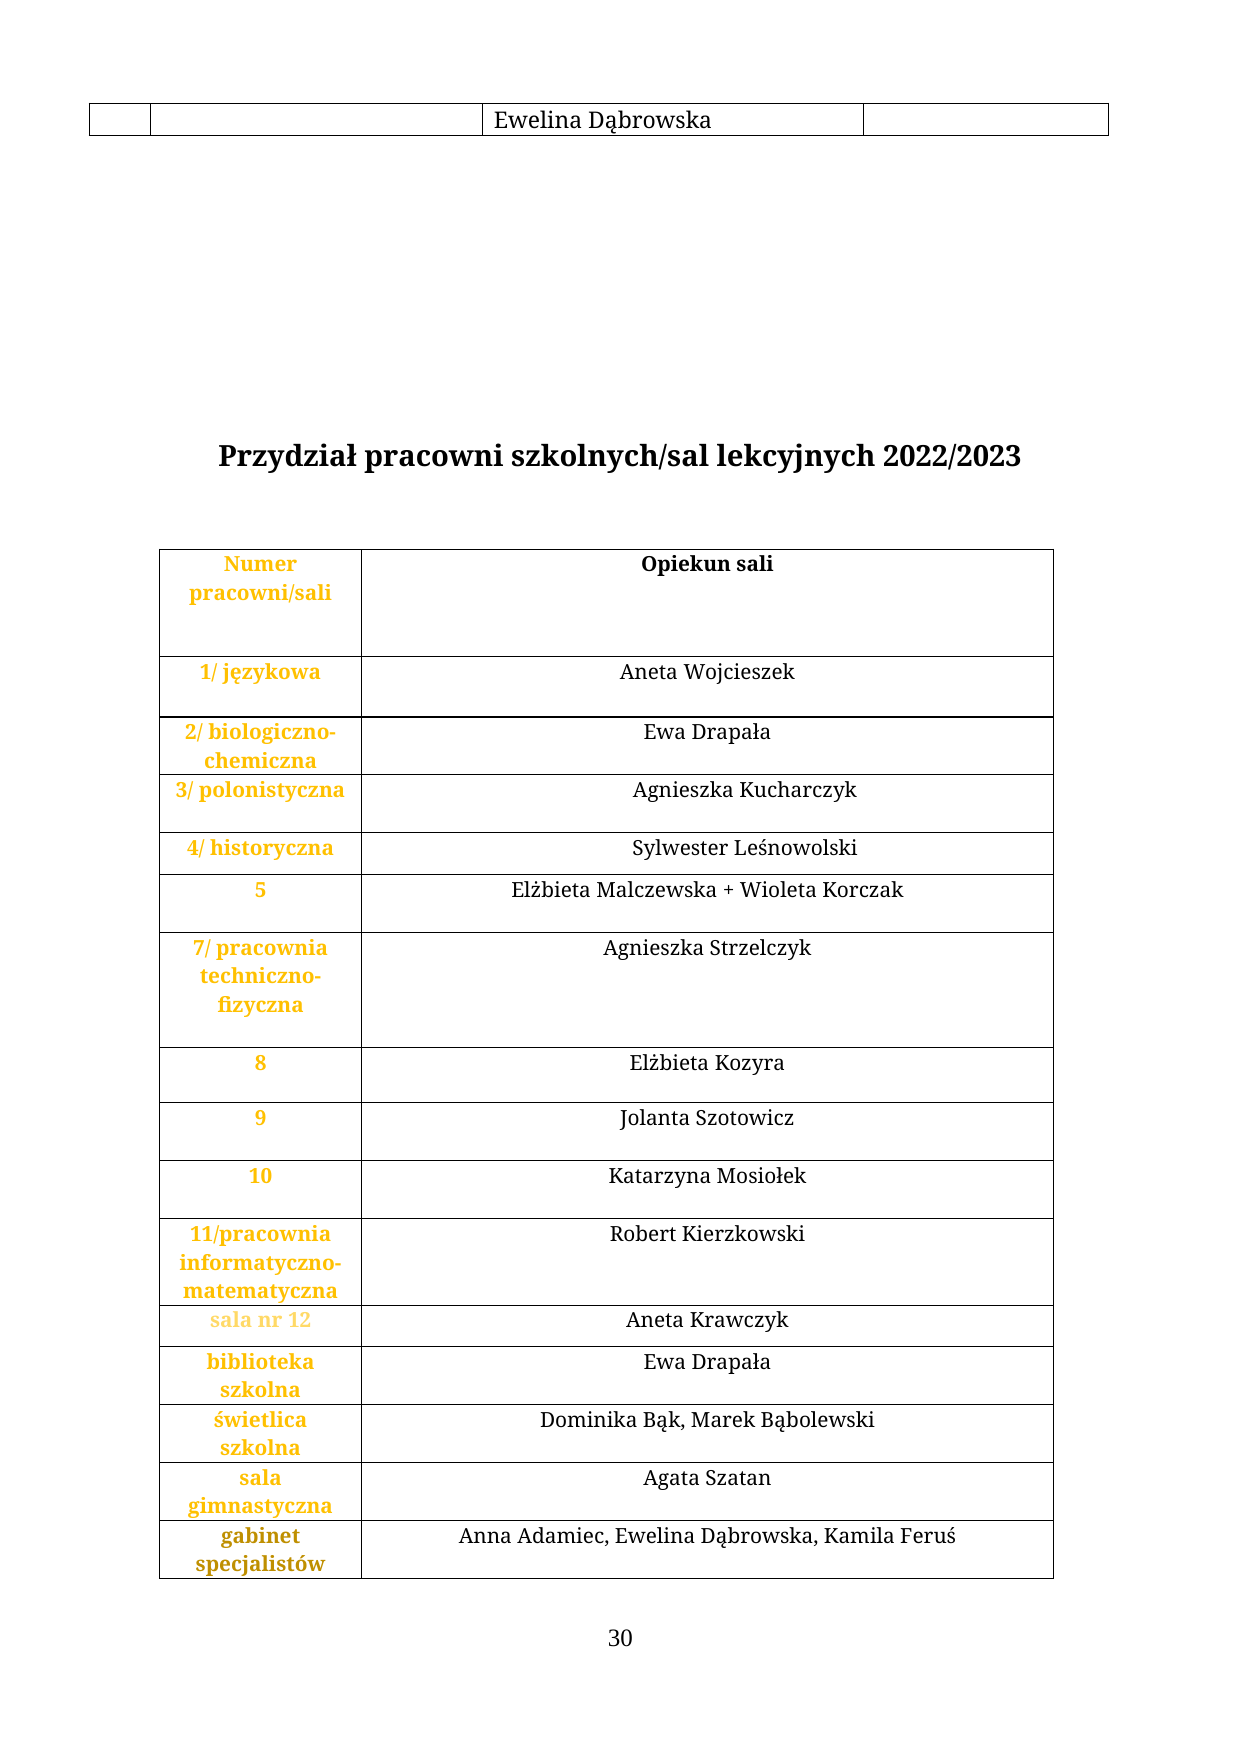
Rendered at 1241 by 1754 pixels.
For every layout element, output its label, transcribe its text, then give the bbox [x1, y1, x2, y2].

table_cell 8 [160, 1048, 361, 1102]
table_cell 7/ pracownia techniczno- fizyczna [160, 933, 361, 1047]
table_header Numer pracowni/sali [160, 550, 361, 656]
table_cell sala nr 12 [160, 1306, 361, 1346]
table_cell Anna Adamiec, Ewelina Dąbrowska, Kamila Feruś [362, 1521, 1053, 1578]
table_cell gabinet specjalistów [160, 1521, 361, 1578]
table_cell 7. [90, 104, 150, 135]
table_cell 9 [160, 1103, 361, 1160]
table_cell 3/ polonistyczna [160, 775, 361, 832]
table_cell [151, 104, 482, 135]
table_cell Jolanta Szotowicz [362, 1103, 1053, 1160]
table_cell 5 [160, 875, 361, 932]
table_cell Elżbieta Malczewska + Wioleta Korczak [362, 875, 1053, 932]
table_cell Ewa Drapała [362, 718, 1053, 774]
table_cell 2/ biologiczno- chemiczna [160, 718, 361, 774]
table_cell Robert Kierzkowski [362, 1219, 1053, 1304]
table_cell 1/ językowa [160, 657, 361, 716]
table_cell 11/pracownia informatyczno-matematyczna [160, 1219, 361, 1304]
table_cell Aneta Wojcieszek [362, 657, 1053, 716]
table_cell Sylwester Leśnowolski [362, 833, 1053, 874]
table_cell 4/ historyczna [160, 833, 361, 874]
table_cell Aneta Krawczyk [362, 1306, 1053, 1346]
table_cell biblioteka szkolna [160, 1347, 361, 1404]
table_cell Agnieszka Kucharczyk [362, 775, 1053, 832]
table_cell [483, 104, 863, 135]
table_cell sala gimnastyczna [160, 1463, 361, 1520]
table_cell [864, 104, 1108, 135]
table_cell Dominika Bąk, Marek Bąbolewski [362, 1405, 1053, 1462]
table_header Opiekun sali [362, 550, 1053, 656]
table_cell 10 [160, 1161, 361, 1218]
text Przydział pracowni szkolnych/sal lekcyjnych 2022/2023 [89, 435, 1152, 475]
table_cell Agnieszka Strzelczyk [362, 933, 1053, 1047]
table_cell Elżbieta Kozyra [362, 1048, 1053, 1102]
table_cell Ewa Drapała [362, 1347, 1053, 1404]
table_cell Katarzyna Mosiołek [362, 1161, 1053, 1218]
table_cell Agata Szatan [362, 1463, 1053, 1520]
table_cell świetlica szkolna [160, 1405, 361, 1462]
